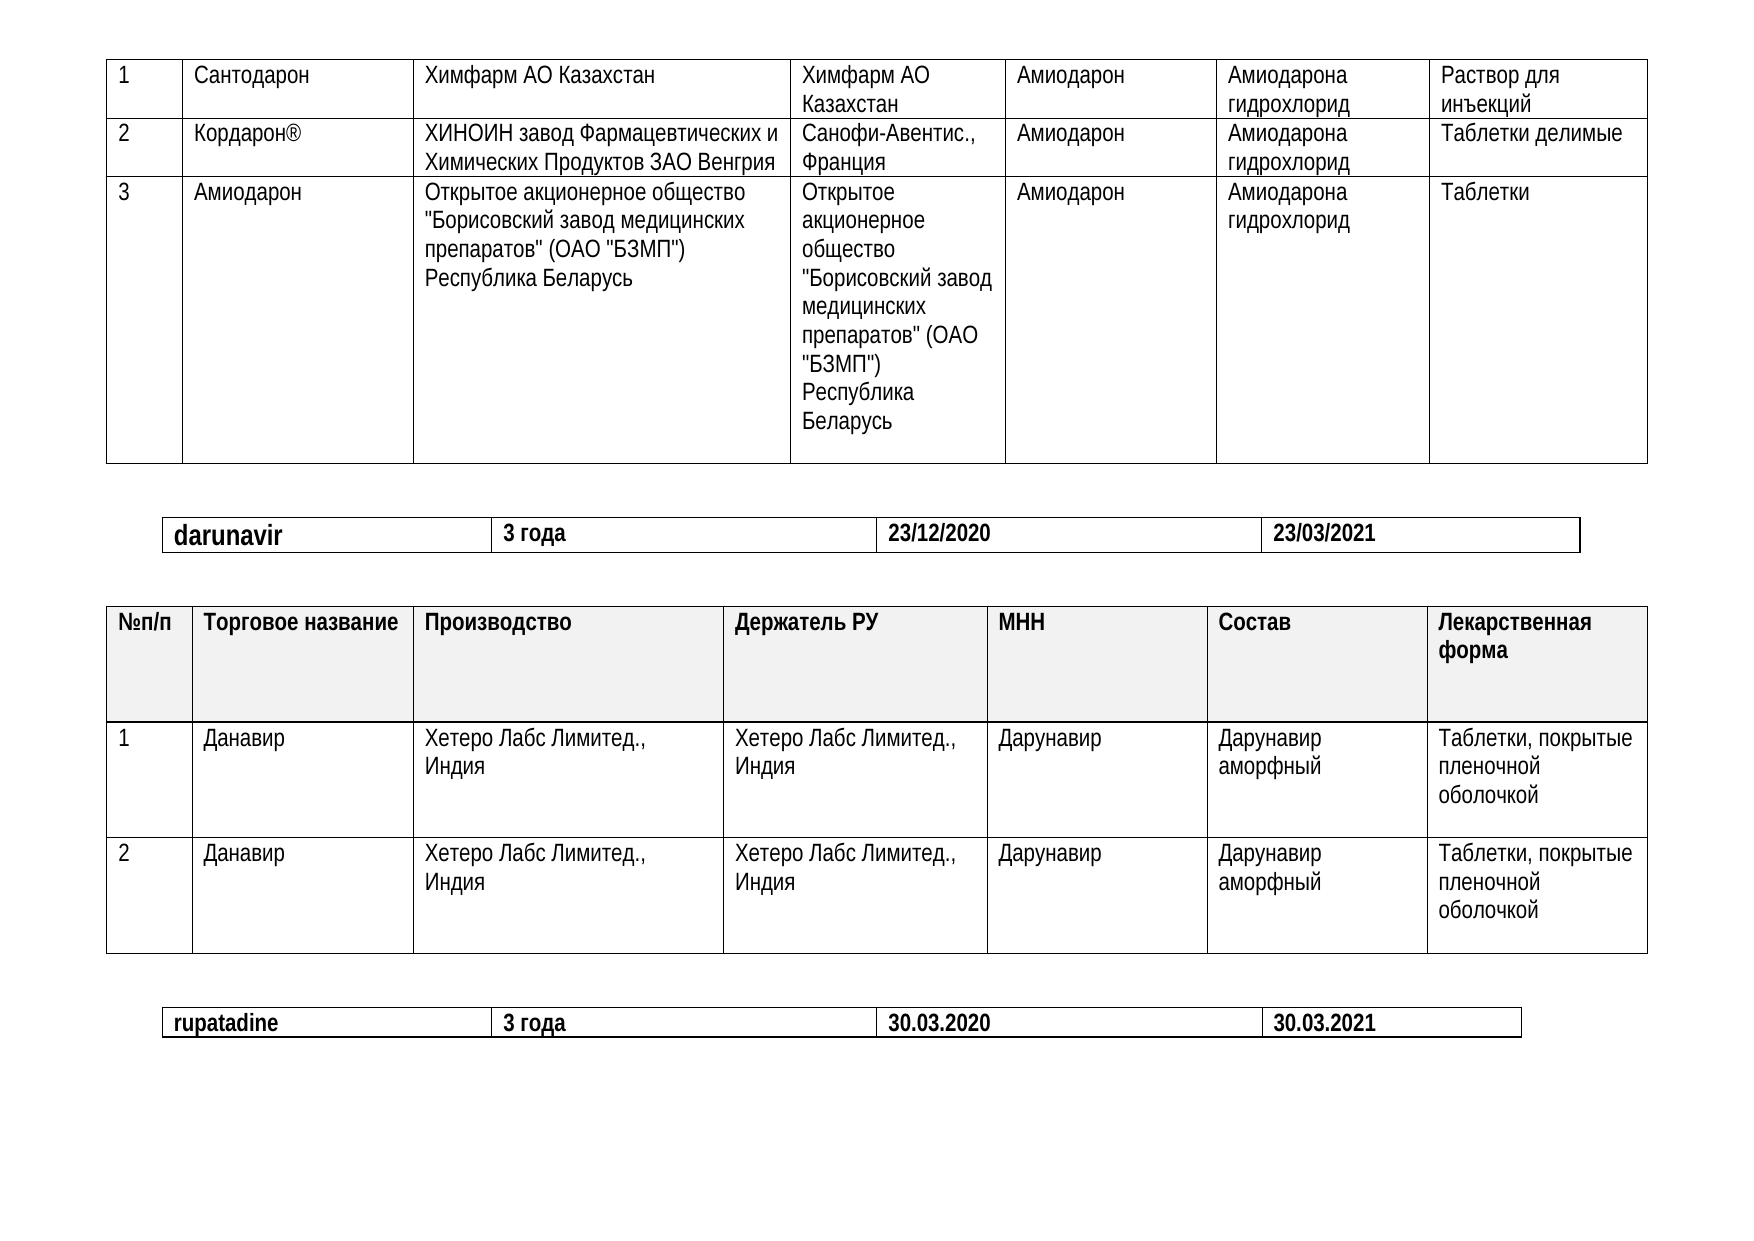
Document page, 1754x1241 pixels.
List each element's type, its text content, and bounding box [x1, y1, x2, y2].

table_cell Амиодарона гидрохлорид [1217, 177, 1429, 463]
table_cell Дарунавир аморфный [1208, 723, 1427, 837]
table_cell Таблетки, покрытые пленочной оболочкой [1428, 723, 1647, 837]
table_header Держатель РУ [724, 607, 987, 721]
table_header rupatadine [163, 1008, 491, 1036]
table_header Состав [1208, 607, 1427, 721]
table_cell Открытое акционерное общество "Борисовский завод медицинских препаратов" (ОАО "БЗМП") Республика Беларусь [791, 177, 1005, 463]
table_cell 1 [107, 723, 192, 837]
table_header Производство [414, 607, 723, 721]
table_cell Хетеро Лабс Лимитед., Индия [724, 838, 987, 953]
table_cell 2 [107, 119, 182, 176]
table_cell Хетеро Лабс Лимитед., Индия [724, 723, 987, 837]
table_cell Дарунавир [988, 838, 1207, 953]
table_header 3 года [492, 1008, 876, 1036]
table_cell Химфарм АО Казахстан [791, 60, 1005, 117]
table_cell Амиодарона гидрохлорид [1217, 119, 1429, 176]
table_cell Амиодарона гидрохлорид [1217, 60, 1429, 117]
table_header darunavir [163, 518, 491, 552]
table_header 30.03.2021 [1263, 1008, 1521, 1036]
table_cell Санофи-Авентис., Франция [791, 119, 1005, 176]
table_cell Амиодарон [1006, 177, 1216, 463]
table_header 23/12/2020 [877, 518, 1261, 552]
table_cell Дарунавир [988, 723, 1207, 837]
table_header МНН [988, 607, 1207, 721]
table_cell Данавир [193, 838, 413, 953]
table_cell Таблетки, покрытые пленочной оболочкой [1428, 838, 1647, 953]
table_header 30.03.2020 [877, 1008, 1262, 1036]
table_cell Сантодарон [183, 60, 413, 117]
table_cell Данавир [193, 723, 413, 837]
table_cell Таблетки [1430, 177, 1647, 463]
table_cell Кордарон® [183, 119, 413, 176]
table_header №п/п [107, 607, 192, 721]
table_cell Амиодарон [1006, 60, 1216, 117]
table_cell Раствор для инъекций [1430, 60, 1647, 117]
table_cell Амиодарон [1006, 119, 1216, 176]
table_cell 2 [107, 838, 192, 953]
table_cell ХИНОИН завод Фармацевтических и Химических Продуктов ЗАО Венгрия [414, 119, 790, 176]
table_cell Химфарм АО Казахстан [414, 60, 790, 117]
table_cell Открытое акционерное общество "Борисовский завод медицинских препаратов" (ОАО "БЗМП") Республика Беларусь [414, 177, 790, 463]
table_cell Амиодарон [183, 177, 413, 463]
table_cell Таблетки делимые [1430, 119, 1647, 176]
table_cell 1 [107, 60, 182, 117]
table_cell Хетеро Лабс Лимитед., Индия [414, 838, 723, 953]
table_header 23/03/2021 [1262, 518, 1579, 552]
table_cell 3 [107, 177, 182, 463]
table_cell Дарунавир аморфный [1208, 838, 1427, 953]
table_header Лекарственная форма [1428, 607, 1647, 721]
table_cell Хетеро Лабс Лимитед., Индия [414, 723, 723, 837]
table_header Торговое название [193, 607, 413, 721]
table_header 3 года [492, 518, 876, 552]
